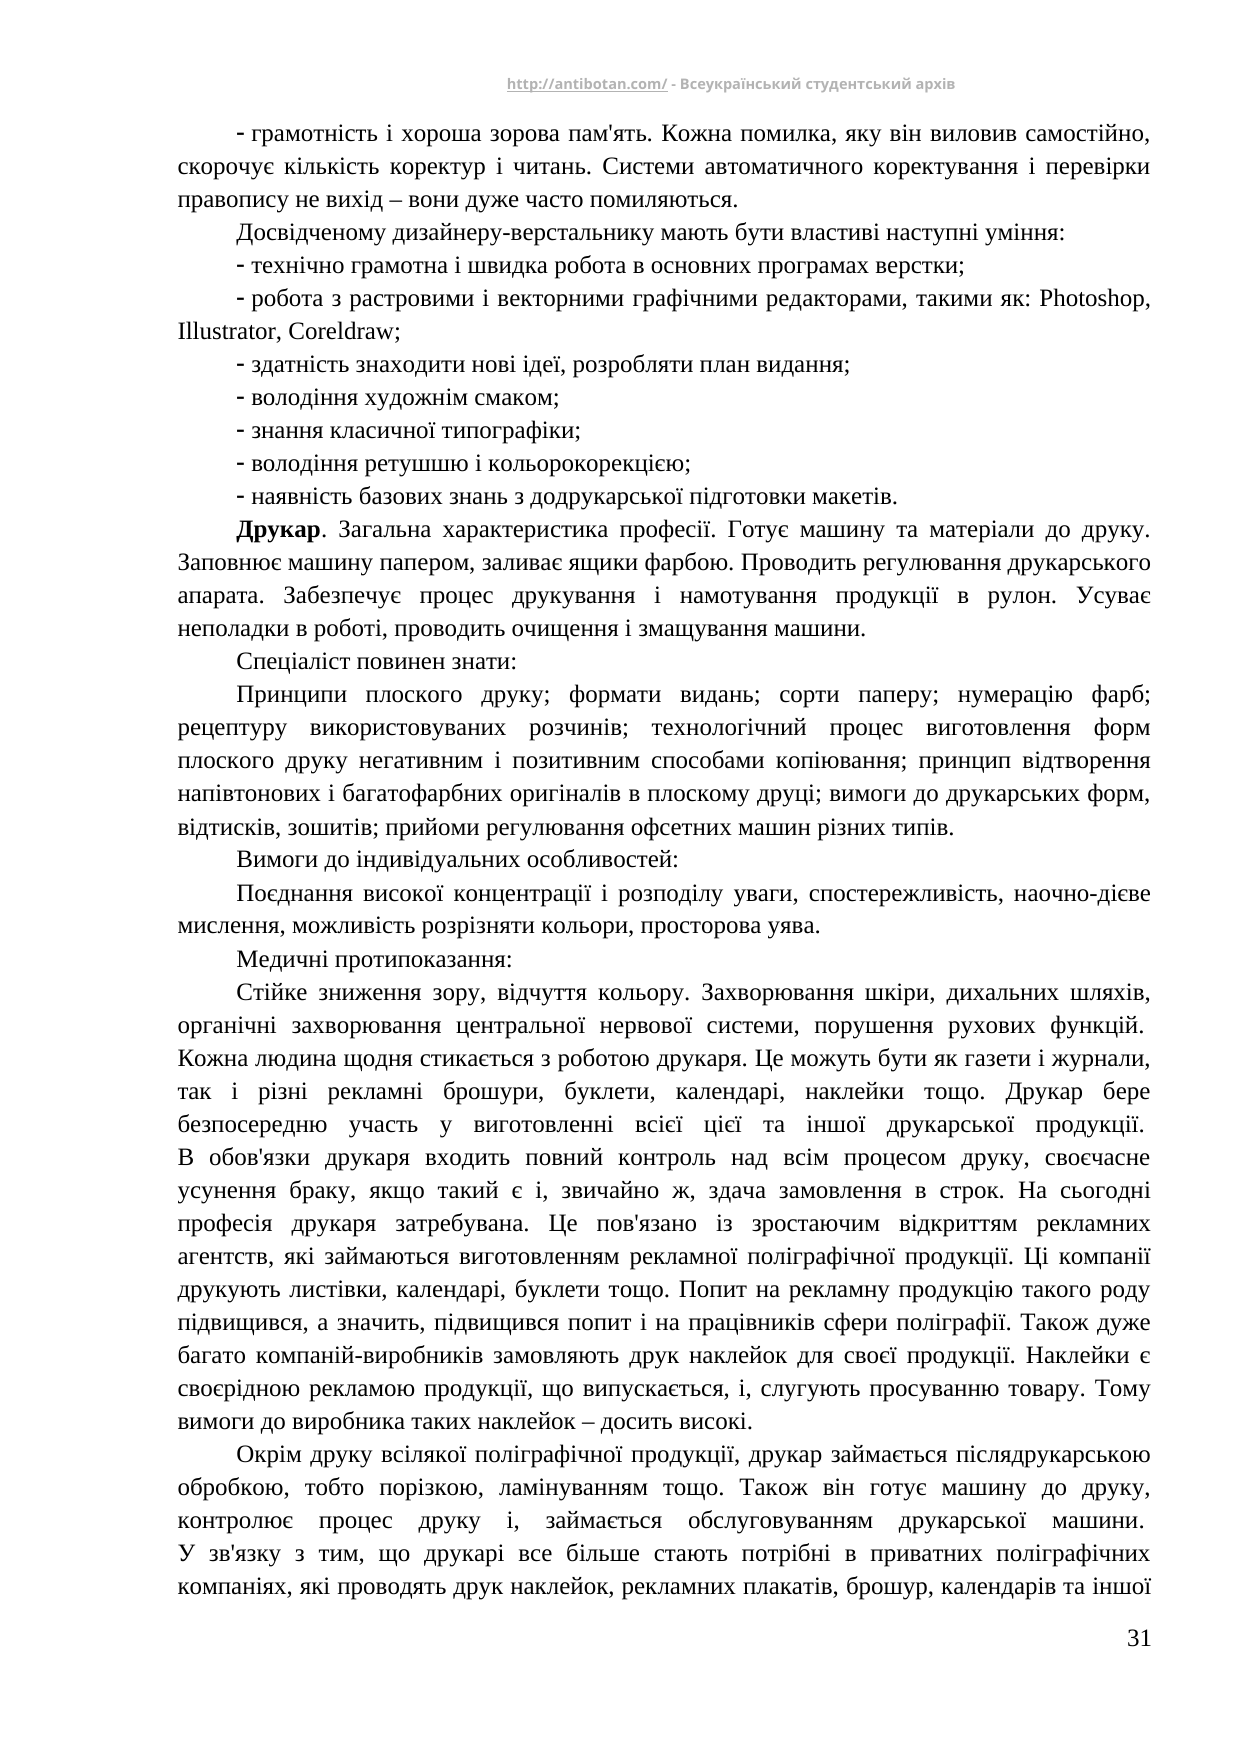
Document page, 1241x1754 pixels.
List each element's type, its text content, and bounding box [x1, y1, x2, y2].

list наявність базових знань з додрукарської підготовки макетів. [177, 481, 1152, 510]
list володіння ретушшю і кольорокорекцією; [177, 448, 1152, 477]
list знання класичної типографіки; [177, 415, 1152, 444]
list здатність знаходити нові ідеї, розробляти план видання; [177, 349, 1152, 378]
text Стійке зниження зору, відчуття кольору. Захворювання шкіри, дихальних шляхів, органічні захворювання центральної нервової системи, порушення рухових функцій. Кожна людина щодня стикається з роботою друкаря. Це можуть бути як газети і журнали, так і різні рекламні брошури, буклети, календарі, наклейки тощо. Друкар бере безпосередню участь у виготовленні всієї цієї та іншої друкарської продукції. В обов'язки друкаря входить повний контроль над всім процесом друку, своєчасне усунення браку, якщо такий є і, звичайно ж, здача замовлення в строк. На сьогодні професія друкаря затребувана. Це пов'язано із зростаючим відкриттям рекламних агентств, які займаються виготовленням рекламної поліграфічної продукції. Ці компанії друкують листівки, календарі, буклети тощо. Попит на рекламну продукцію такого роду підвищився, а значить, підвищився попит і на працівників сфери поліграфії. Також дуже багато компаній-виробників замовляють друк наклейок для своєї продукції. Наклейки є своєрідною рекламою продукції, що випускається, і, слугують просуванню товару. Тому вимоги до виробника таких наклейок – досить високі. [177, 977, 1152, 1435]
list володіння художнім смаком; [177, 382, 1152, 411]
text Спеціаліст повинен знати: [177, 646, 1152, 675]
text Поєднання високої концентрації і розподілу уваги, спостережливість, наочно-дієве мислення, можливість розрізняти кольори, просторова уява. [177, 878, 1152, 939]
text Досвідченому дизайнеру-верстальнику мають бути властиві наступні уміння: [177, 217, 1152, 246]
list технічно грамотна і швидка робота в основних програмах верстки; [177, 250, 1152, 279]
list грамотність і хороша зорова пам'ять. Кожна помилка, яку він виловив самостійно, скорочує кількість коректур і читань. Системи автоматичного коректування і перевірки правопису не вихід – вони дуже часто помиляються. [177, 118, 1152, 213]
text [177, 1439, 1152, 1600]
text Медичні протипоказання: [177, 944, 1152, 972]
text Друкар. Загальна характеристика професії. Готує машину та матеріали до друку. Заповнює машину папером, заливає ящики фарбою. Проводить регулювання друкарського апарата. Забезпечує процес друкування і намотування продукції в рулон. Усуває неполадки в роботі, проводить очищення і змащування машини. [177, 514, 1152, 642]
list робота з растровими і векторними графічними редакторами, такими як: Photoshop, Illustrator, Coreldraw; [177, 283, 1152, 345]
text Принципи плоского друку; формати видань; сорти паперу; нумерацію фарб; рецептуру використовуваних розчинів; технологічний процес виготовлення форм плоского друку негативним і позитивним способами копіювання; принцип відтворення напівтонових і багатофарбних оригіналів в плоскому друці; вимоги до друкарських форм, відтисків, зошитів; прийоми регулювання офсетних машин різних типів. [177, 679, 1152, 840]
text Вимоги до індивідуальних особливостей: [177, 844, 1152, 873]
